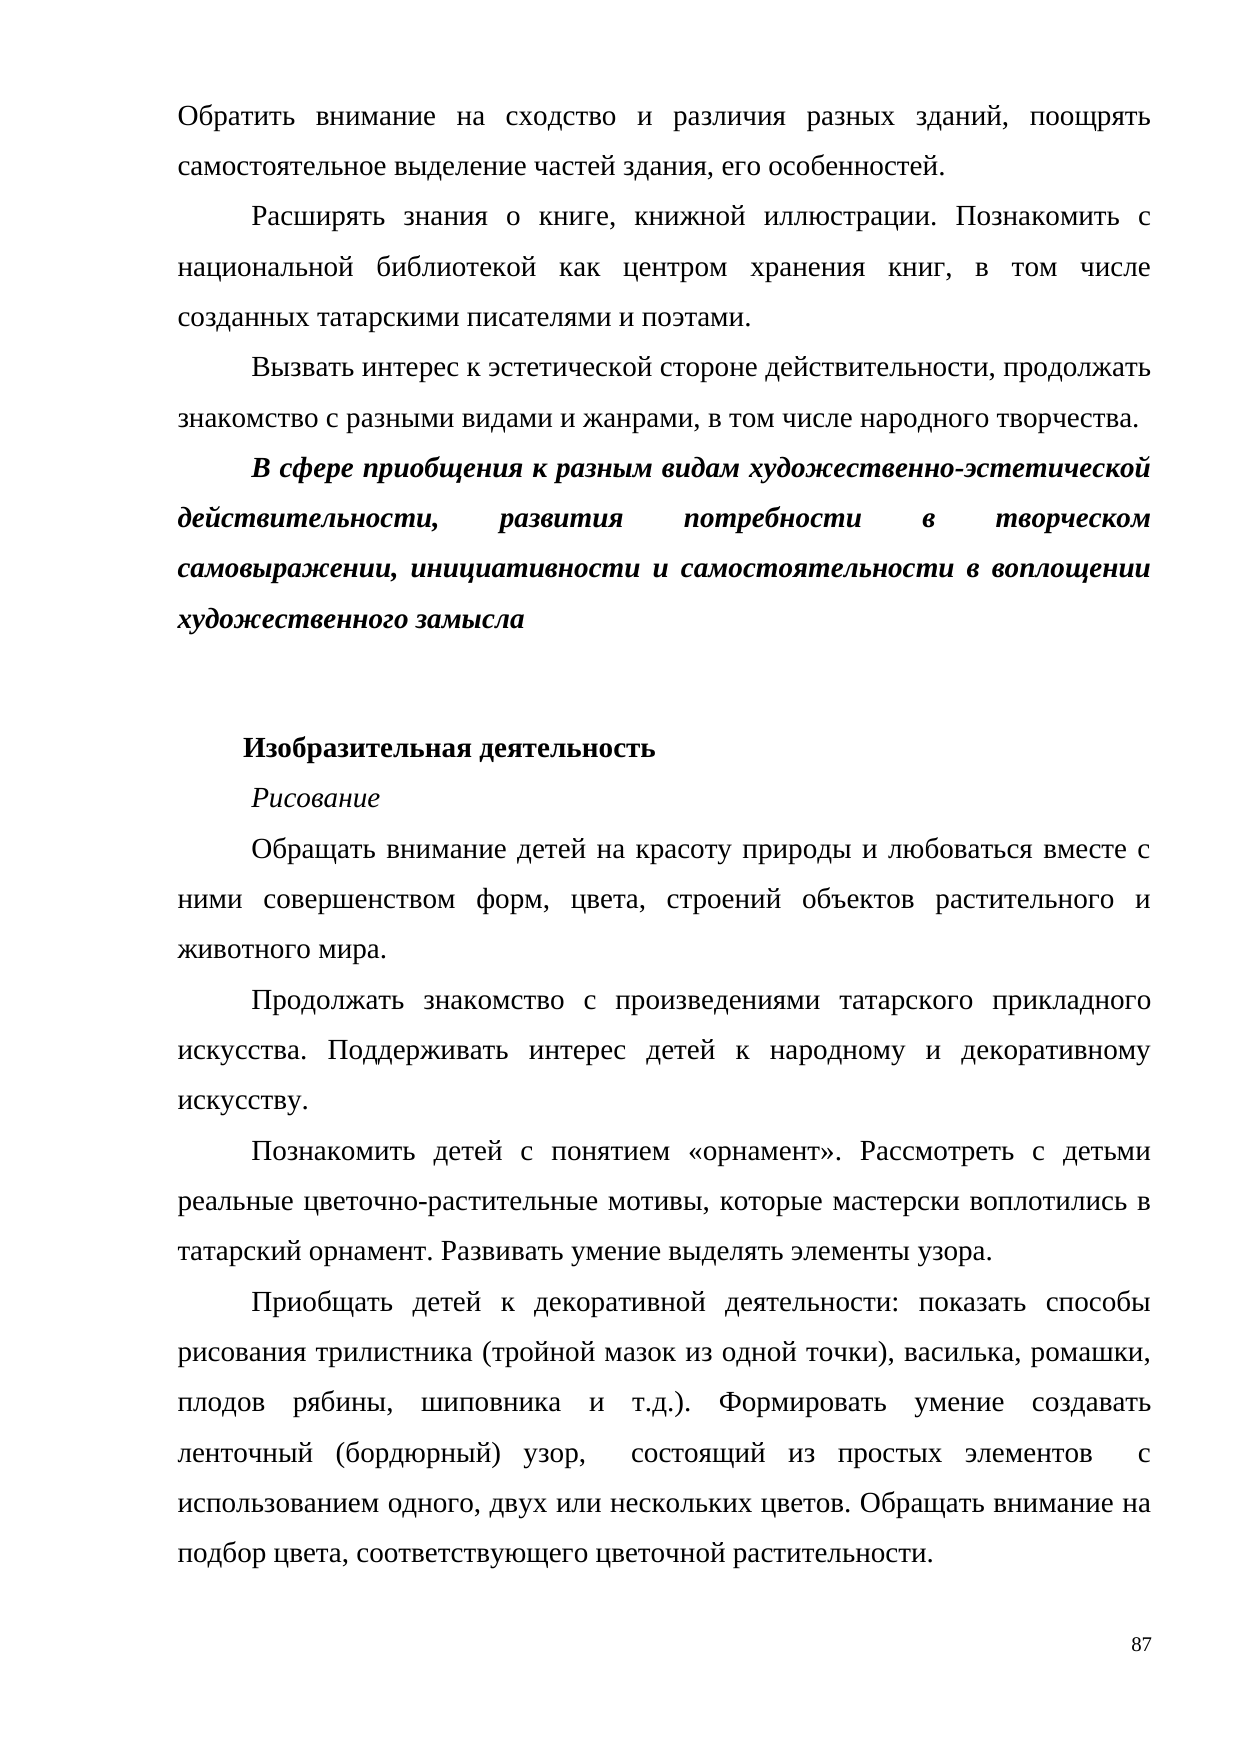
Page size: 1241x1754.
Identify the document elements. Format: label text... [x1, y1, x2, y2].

text Продолжать знакомство с произведениями татарского прикладного искусства. Поддерживать интерес детей к народному и декоративному искусству. [177, 982, 1152, 1116]
text Рисование [177, 781, 1152, 814]
text В сфере приобщения к разным видам художественно-эстетической действительности, развития потребности в творческом самовыражении, инициативности и самостоятельности в воплощении художественного замысла [177, 450, 1152, 634]
text Обращать внимание детей на красоту природы и любоваться вместе с ними совершенством форм, цвета, строений объектов растительного и животного мира. [177, 831, 1152, 965]
text Вызвать интерес к эстетической стороне действительности, продолжать знакомство с разными видами и жанрами, в том числе народного творчества. [177, 349, 1152, 433]
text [177, 98, 1152, 182]
text Изобразительная деятельность [177, 730, 1152, 764]
text Познакомить детей с понятием «орнамент». Рассмотреть с детьми реальные цветочно-растительные мотивы, которые мастерски воплотились в татарский орнамент. Развивать умение выделять элементы узора. [177, 1133, 1152, 1267]
text Расширять знания о книге, книжной иллюстрации. Познакомить с национальной библиотекой как центром хранения книг, в том числе созданных татарскими писателями и поэтами. [177, 198, 1152, 333]
text Приобщать детей к декоративной деятельности: показать способы рисования трилистника (тройной мазок из одной точки), василька, ромашки, плодов рябины, шиповника и т.д.). Формировать умение создавать ленточный (бордюрный) узор, состоящий из простых элементов с использованием одного, двух или нескольких цветов. Обращать внимание на подбор цвета, соответствующего цветочной растительности. [177, 1284, 1152, 1569]
